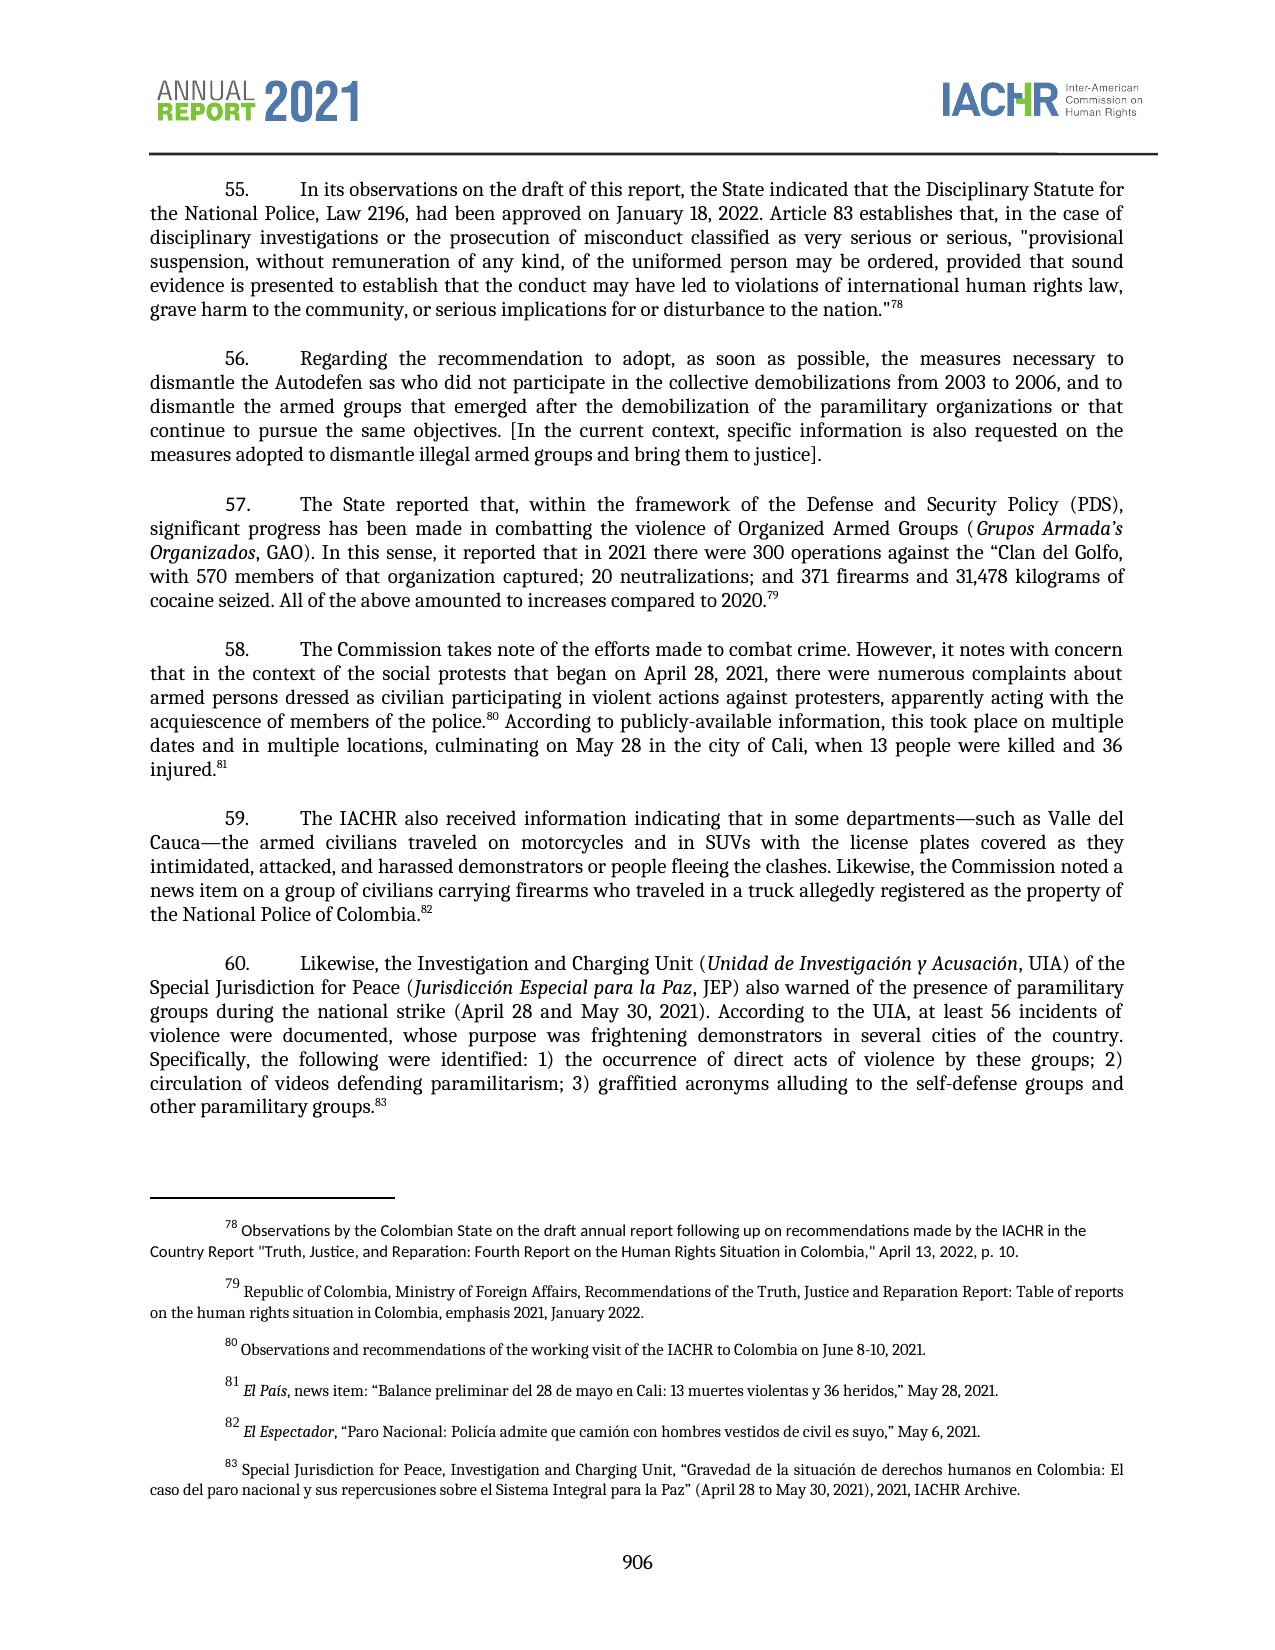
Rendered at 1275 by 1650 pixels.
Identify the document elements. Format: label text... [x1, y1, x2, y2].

list Regarding the recommendation to adopt, as soon as possible, the measures necessary to dismantle the Autodefen sas who did not participate in the collective demobilizations from 2003 to 2006, and to dismantle the armed groups that emerged after the demobilization of the paramilitary organizations or that continue to pursue the same objectives. [In the current context, specific information is also requested on the measures adopted to dismantle illegal armed groups and bring them to justice]. [150, 347, 1125, 467]
picture [935, 74, 1159, 126]
list Likewise, the Investigation and Charging Unit (Unidad de Investigación y Acusación, UIA) of the Special Jurisdiction for Peace (Jurisdicción Especial para la Paz, JEP) also warned of the presence of paramilitary groups during the national strike (April 28 and May 30, 2021). According to the UIA, at least 56 incidents of violence were documented, whose purpose was frightening demonstrators in several cities of the country. Specifically, the following were identified: 1) the occurrence of direct acts of violence by these groups; 2) circulation of videos defending paramilitarism; 3) graffitied acronyms alluding to the self-defense groups and other paramilitary groups. [150, 951, 1125, 1119]
list The IACHR also received information indicating that in some departments—such as Valle del Cauca—the armed civilians traveled on motorcycles and in SUVs with the license plates covered as they intimidated, attacked, and harassed demonstrators or people fleeing the clashes. Likewise, the Commission noted a news item on a group of civilians carrying firearms who traveled in a truck allegedly registered as the property of the National Police of Colombia. [150, 807, 1125, 926]
list The State reported that, within the framework of the Defense and Security Policy (PDS), significant progress has been made in combatting the violence of Organized Armed Groups (Grupos Armada’s Organizados, GAO). In this sense, it reported that in 2021 there were 300 operations against the “Clan del Golfo, with 570 members of that organization captured; 20 neutralizations; and 371 firearms and 31,478 kilograms of cocaine seized. All of the above amounted to increases compared to 2020. [150, 492, 1125, 613]
list In its observations on the draft of this report, the State indicated that the Disciplinary Statute for the National Police, Law 2196, had been approved on January 18, 2022. Article 83 establishes that, in the case of disciplinary investigations or the prosecution of misconduct classified as very serious or serious, "provisional suspension, without remuneration of any kind, of the uniformed person may be ordered, provided that sound evidence is presented to establish that the conduct may have led to violations of international human rights law, grave harm to the community, or serious implications for or disturbance to the nation." [150, 178, 1125, 322]
list The Commission takes note of the efforts made to combat crime. However, it notes with concern that in the context of the social protests that began on April 28, 2021, there were numerous complaints about armed persons dressed as civilian participating in violent actions against protesters, apparently acting with the acquiescence of members of the police. According to publicly-available information, this took place on multiple dates and in multiple locations, culminating on May 28 in the city of Cali, when 13 people were killed and 36 injured. [150, 638, 1125, 782]
picture [150, 75, 367, 126]
